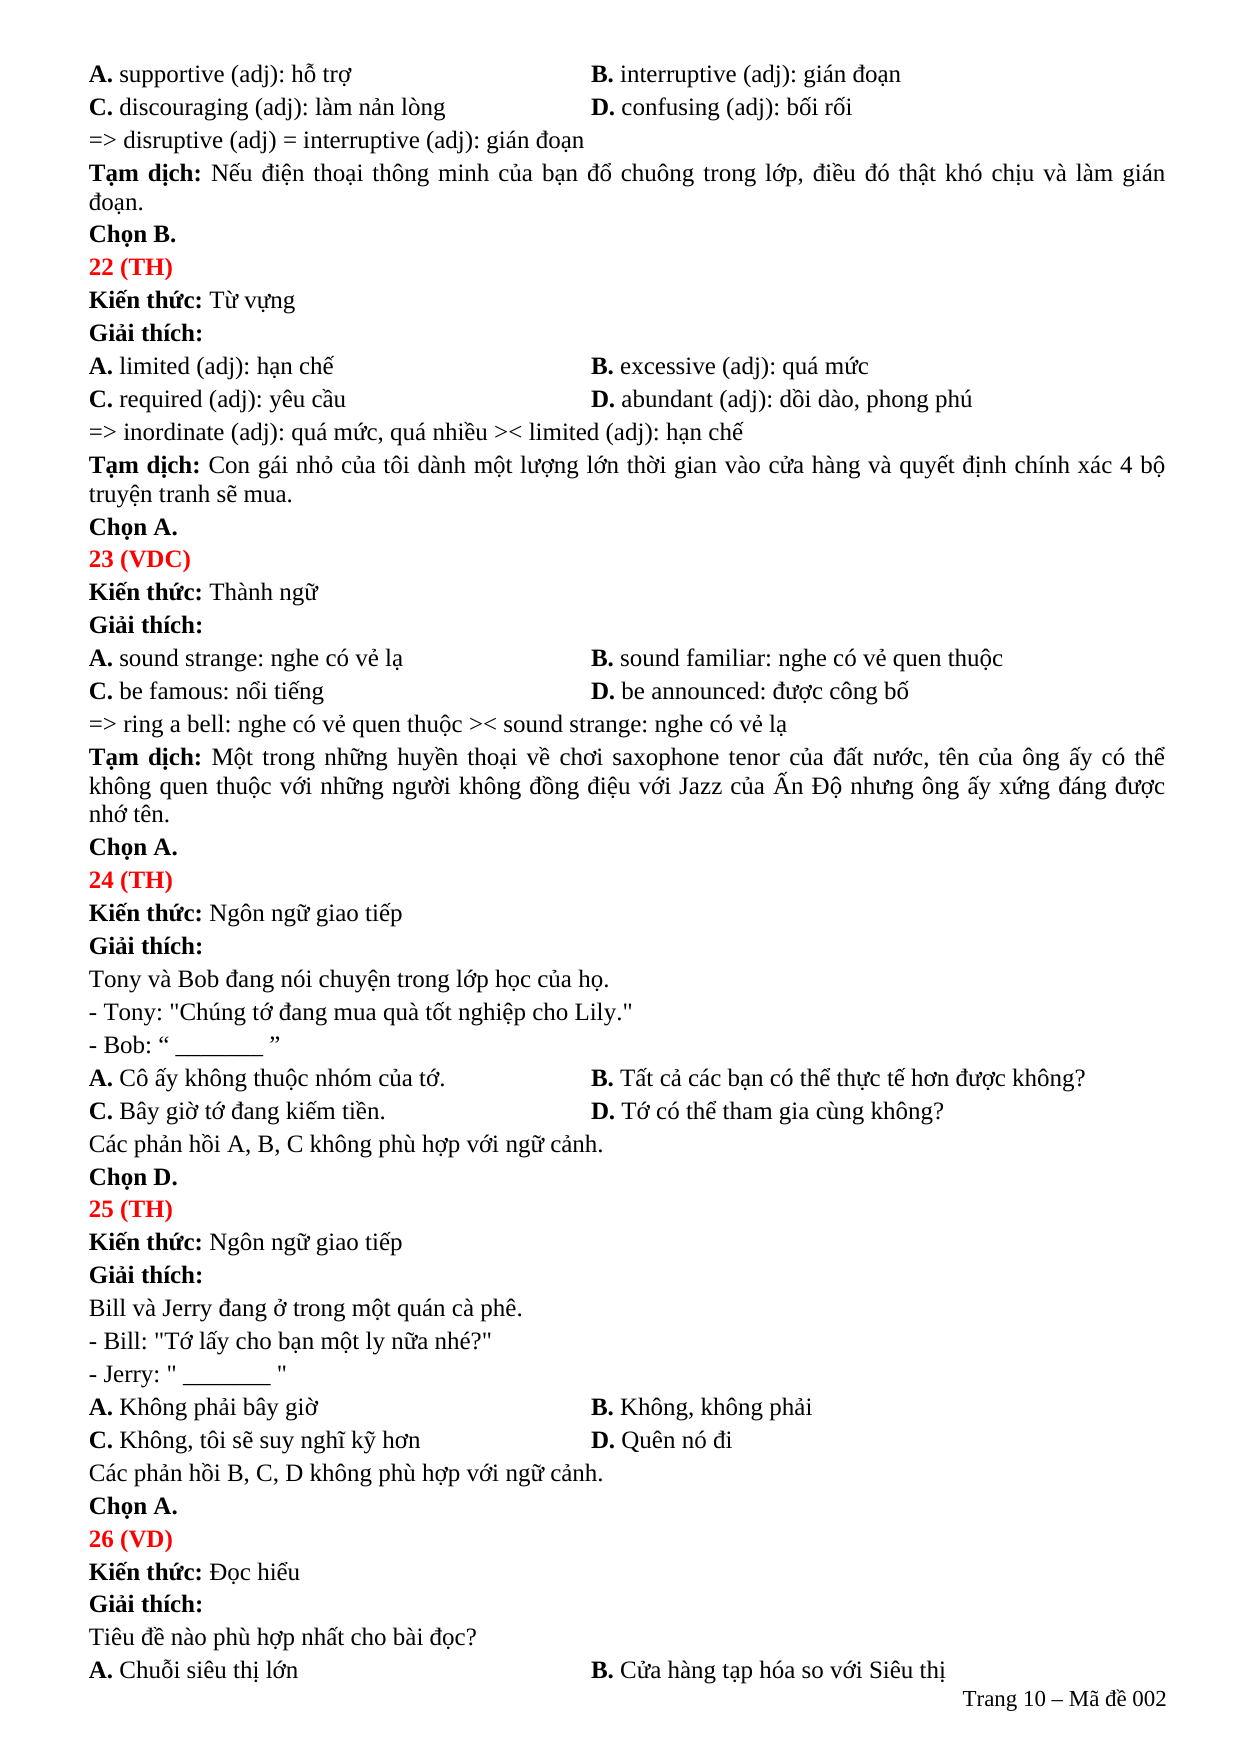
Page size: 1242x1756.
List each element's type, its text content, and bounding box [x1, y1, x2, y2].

text C. be famous: nổi tiếng D. be announced: được công bố [89, 676, 1167, 705]
text A. sound strange: nghe có vẻ lạ B. sound familiar: nghe có vẻ quen thuộc [89, 643, 1167, 672]
text A. Không phải bây giờ B. Không, không phải [89, 1392, 1167, 1421]
text Kiến thức: Ngôn ngữ giao tiếp [89, 1227, 1167, 1256]
text C. Không, tôi sẽ suy nghĩ kỹ hơn D. Quên nó đi [89, 1425, 1167, 1454]
text Tạm dịch: Một trong những huyền thoại về chơi saxophone tenor của đất nước, tên của ông ấy có thể không quen thuộc với những người không đồng điệu với Jazz của Ấn Độ nhưng ông ấy xứng đáng được nhớ tên. [89, 742, 1167, 828]
text Tony và Bob đang nói chuyện trong lớp học của họ. [89, 964, 1167, 993]
text - Bill: "Tớ lấy cho bạn một ly nữa nhé?" [89, 1326, 1167, 1355]
text 22 (TH) [89, 252, 1167, 281]
text - Tony: "Chúng tớ đang mua quà tốt nghiệp cho Lily." [89, 997, 1167, 1026]
text => inordinate (adj): quá mức, quá nhiều >< limited (adj): hạn chế [89, 417, 1167, 446]
text Chọn A. [89, 832, 1167, 861]
text Tạm dịch: Nếu điện thoại thông minh của bạn đổ chuông trong lớp, điều đó thật khó chịu và làm gián đoạn. [89, 158, 1167, 215]
text A. Cô ấy không thuộc nhóm của tớ. B. Tất cả các bạn có thể thực tế hơn được không? [89, 1063, 1167, 1092]
text - Bob: “ _______ ” [89, 1030, 1167, 1059]
text 24 (TH) [89, 865, 1167, 894]
text Chọn A. [89, 1491, 1167, 1519]
text Bill và Jerry đang ở trong một quán cà phê. [89, 1293, 1167, 1322]
text Giải thích: [89, 1589, 1167, 1618]
text => ring a bell: nghe có vẻ quen thuộc >< sound strange: nghe có vẻ lạ [89, 709, 1167, 738]
text Chọn B. [89, 219, 1167, 248]
text C. discouraging (adj): làm nản lòng D. confusing (adj): bối rối [89, 92, 1167, 121]
text A. supportive (adj): hỗ trợ B. interruptive (adj): gián đoạn [89, 59, 1167, 88]
text Giải thích: [89, 1260, 1167, 1289]
text Kiến thức: Ngôn ngữ giao tiếp [89, 898, 1167, 927]
text Giải thích: [89, 610, 1167, 639]
text Các phản hồi A, B, C không phù hợp với ngữ cảnh. [89, 1129, 1167, 1157]
text Giải thích: [89, 318, 1167, 347]
text 23 (VDC) [89, 544, 1167, 573]
text Chọn A. [89, 512, 1167, 540]
text Chọn D. [89, 1162, 1167, 1190]
text Các phản hồi B, C, D không phù hợp với ngữ cảnh. [89, 1458, 1167, 1487]
text Kiến thức: Đọc hiểu [89, 1557, 1167, 1585]
text Kiến thức: Thành ngữ [89, 577, 1167, 606]
text Tiêu đề nào phù hợp nhất cho bài đọc? [89, 1622, 1167, 1651]
text C. required (adj): yêu cầu D. abundant (adj): dồi dào, phong phú [89, 384, 1167, 413]
text A. limited (adj): hạn chế B. excessive (adj): quá mức [89, 351, 1167, 380]
text C. Bây giờ tớ đang kiếm tiền. D. Tớ có thể tham gia cùng không? [89, 1096, 1167, 1124]
text 25 (TH) [89, 1194, 1167, 1223]
text 26 (VD) [89, 1524, 1167, 1552]
text - Jerry: " _______ " [89, 1359, 1167, 1388]
text A. Chuỗi siêu thị lớn B. Cửa hàng tạp hóa so với Siêu thị [89, 1655, 1167, 1684]
text Kiến thức: Từ vựng [89, 285, 1167, 314]
text Giải thích: [89, 931, 1167, 960]
text => disruptive (adj) = interruptive (adj): gián đoạn [89, 125, 1167, 154]
text Tạm dịch: Con gái nhỏ của tôi dành một lượng lớn thời gian vào cửa hàng và quyết định chính xác 4 bộ truyện tranh sẽ mua. [89, 450, 1167, 507]
